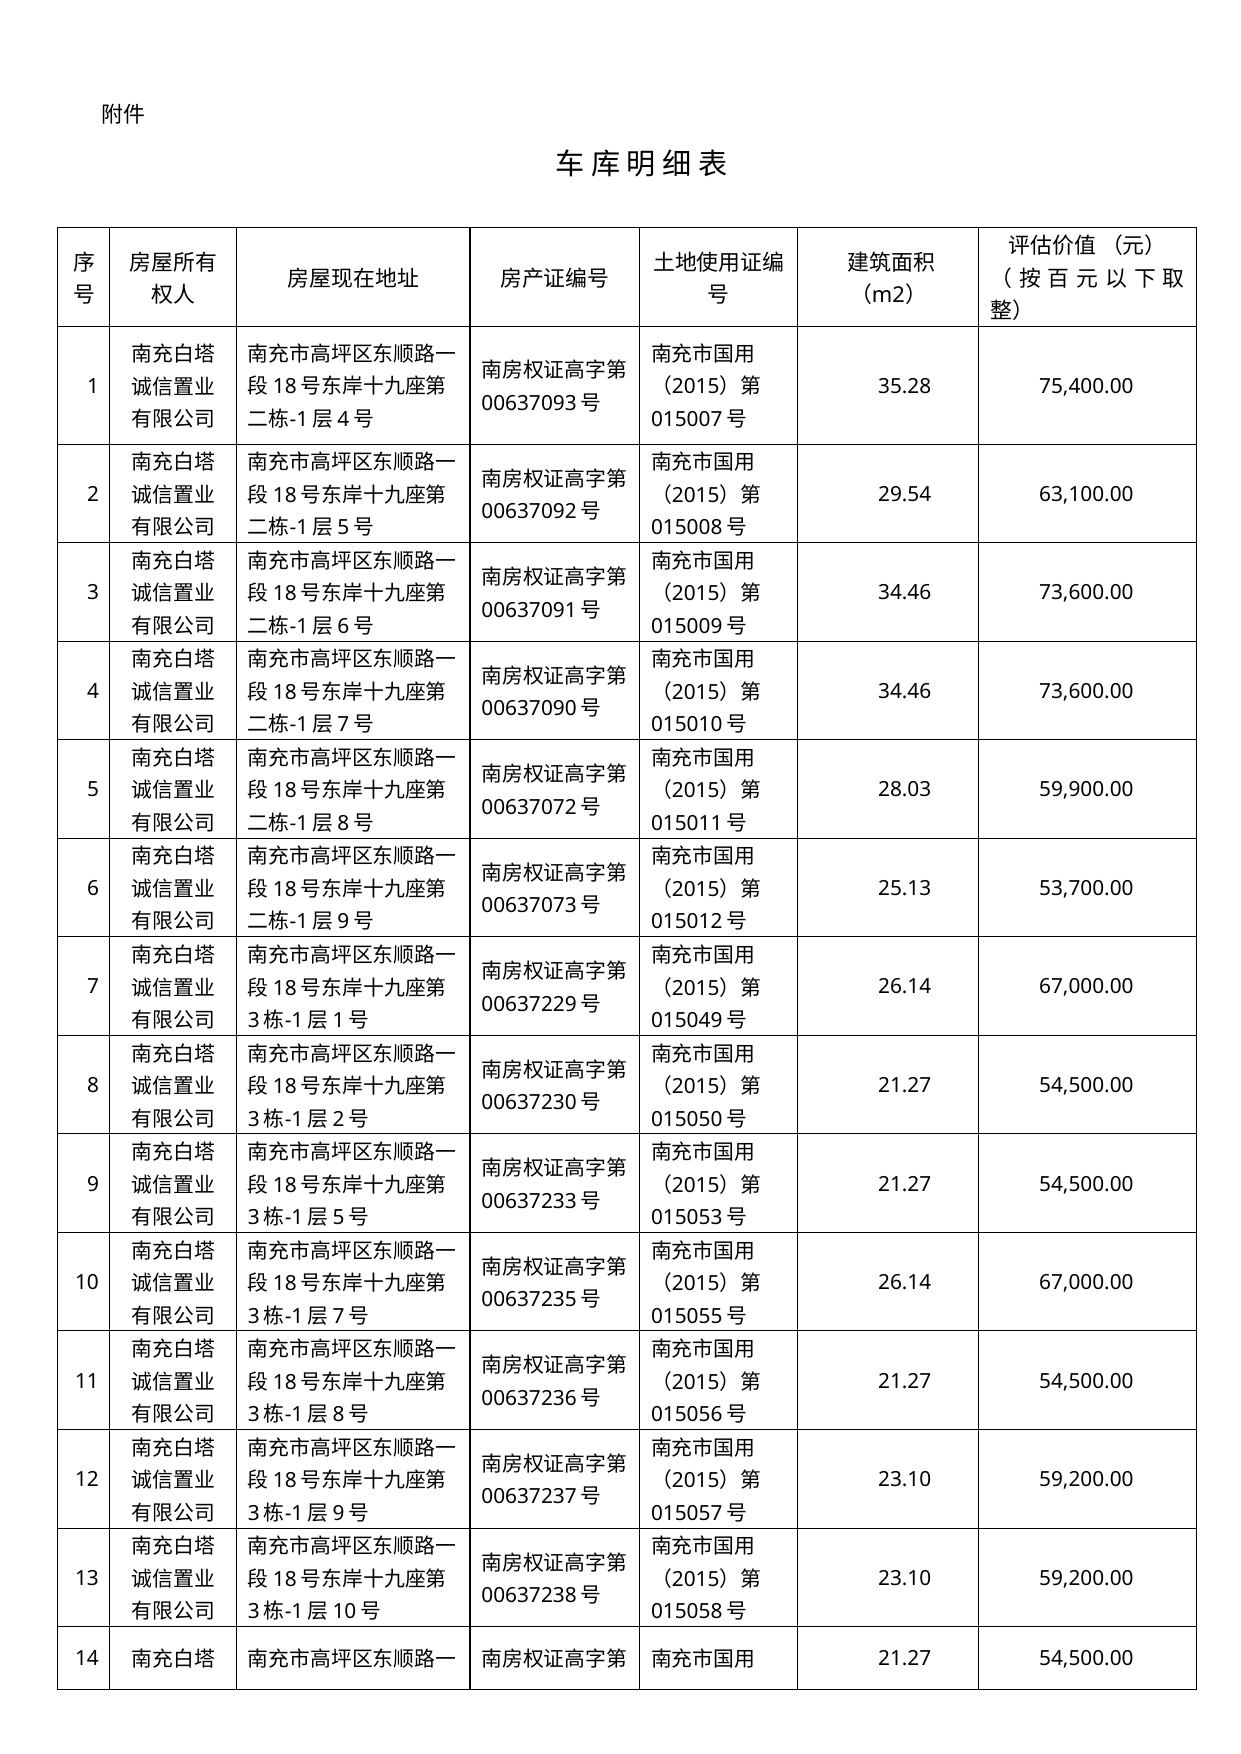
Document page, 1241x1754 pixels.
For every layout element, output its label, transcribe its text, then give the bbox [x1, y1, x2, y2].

table_cell 南房权证高字第00637235号 [471, 1233, 639, 1330]
table_cell 14 [58, 1627, 109, 1688]
table_cell 59,200.00 [979, 1430, 1196, 1527]
text 车 库 明 细 表 [59, 129, 1181, 194]
table_cell 南房权证高字第00637236号 [471, 1331, 639, 1429]
table_cell 南房权证高字第00637091号 [471, 543, 639, 641]
table_cell 21.27 [798, 1134, 978, 1232]
table_cell 59,200.00 [979, 1529, 1196, 1626]
table_cell 南充市高坪区东顺路一段18号东岸十九座第二栋-1层7号 [237, 642, 469, 739]
table_cell 南房权证高字第00637238号 [471, 1529, 639, 1626]
table_cell 南充市高坪区东顺路一段18号东岸十九座第二栋-1层6号 [237, 543, 469, 641]
table_cell 73,600.00 [979, 642, 1196, 739]
table_cell 28.03 [798, 740, 978, 838]
table_cell 南充白塔诚信置业有限公司 [110, 937, 236, 1035]
table_cell 南充白塔诚信置业有限公司 [110, 543, 236, 641]
table_cell 29.54 [798, 445, 978, 542]
table_cell 34.46 [798, 543, 978, 641]
table_cell 南充白塔诚信置业有限公司 [110, 1134, 236, 1232]
table_cell 54,500.00 [979, 1036, 1196, 1133]
table_cell 南充白塔诚信置业有限公司 [110, 327, 236, 443]
table_cell 南充白塔诚信置业有限公司 [110, 1430, 236, 1527]
table_cell 2 [58, 445, 109, 542]
table_cell 南充市国用（2015）第015050号 [640, 1036, 797, 1133]
table_cell 67,000.00 [979, 1233, 1196, 1330]
table_cell 南充白塔诚信置业有限公司 [110, 1331, 236, 1429]
table_cell 54,500.00 [979, 1331, 1196, 1429]
table_cell 南充市高坪区东顺路一段18号东岸十九座第3栋-1层7号 [237, 1233, 469, 1330]
table_cell 南充白塔诚信置业有限公司 [110, 1233, 236, 1330]
table_header 土地使用证编号 [640, 228, 797, 326]
table_cell 南房权证高字第00637237号 [471, 1430, 639, 1527]
table_cell 南房权证高字第00637072号 [471, 740, 639, 838]
table_cell 南充市国用（2015）第015010号 [640, 642, 797, 739]
table_header 评估价值 （元） （按百元以下取整） [979, 228, 1196, 326]
table_cell 南充市国用（2015）第015012号 [640, 839, 797, 936]
table_header 序号 [58, 228, 109, 326]
table_cell 南充市国用（2015）第015007号 [640, 327, 797, 443]
table_header 房产证编号 [471, 228, 639, 326]
table_cell 南房权证高字第00637093号 [471, 327, 639, 443]
table_cell 南充白塔诚信置业有限公司 [110, 740, 236, 838]
table_cell 南充白塔诚信置业有限公司 [110, 642, 236, 739]
table_cell 南充市高坪区东顺路一段18号东岸十九座第二栋-1层9号 [237, 839, 469, 936]
table_cell 26.14 [798, 1233, 978, 1330]
table_cell 南充白塔诚信置业有限公司 [110, 839, 236, 936]
table_cell 南房权证高字第00637092号 [471, 445, 639, 542]
table_cell 南房权证高字第00637073号 [471, 839, 639, 936]
table_cell 75,400.00 [979, 327, 1196, 443]
table_cell 10 [58, 1233, 109, 1330]
table_cell 4 [58, 642, 109, 739]
table_cell 南充市高坪区东顺路一段18号东岸十九座第二栋-1层8号 [237, 740, 469, 838]
table_cell 南充白塔诚信置业有限公司 [110, 1529, 236, 1626]
table_header 房屋现在地址 [237, 228, 469, 326]
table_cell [237, 1627, 469, 1688]
table_cell 73,600.00 [979, 543, 1196, 641]
table_cell 59,900.00 [979, 740, 1196, 838]
table_cell 南充市国用（2015）第015059号 [640, 1627, 797, 1688]
table_cell 34.46 [798, 642, 978, 739]
table_cell 1 [58, 327, 109, 443]
table_cell 南充市国用（2015）第015058号 [640, 1529, 797, 1626]
table_cell 67,000.00 [979, 937, 1196, 1035]
table_cell 南充白塔诚信置业有限公司 [110, 1627, 236, 1688]
table_cell 南充市国用（2015）第015053号 [640, 1134, 797, 1232]
table_header 房屋所有权人 [110, 228, 236, 326]
text 附件 [59, 97, 1181, 129]
table_cell 23.10 [798, 1529, 978, 1626]
table_cell 26.14 [798, 937, 978, 1035]
table_cell 6 [58, 839, 109, 936]
table_cell 南房权证高字第00637239号 [471, 1627, 639, 1688]
table_cell 南房权证高字第00637233号 [471, 1134, 639, 1232]
table_cell 12 [58, 1430, 109, 1527]
table_cell 35.28 [798, 327, 978, 443]
table_cell 13 [58, 1529, 109, 1626]
table_cell 南充白塔诚信置业有限公司 [110, 445, 236, 542]
table_cell 63,100.00 [979, 445, 1196, 542]
table_cell 南充市国用（2015）第015056号 [640, 1331, 797, 1429]
table_cell 南充市高坪区东顺路一段18号东岸十九座第3栋-1层2号 [237, 1036, 469, 1133]
table_cell 南充市高坪区东顺路一段18号东岸十九座第3栋-1层5号 [237, 1134, 469, 1232]
table_cell 南充市国用（2015）第015049号 [640, 937, 797, 1035]
table_cell 南充市国用（2015）第015009号 [640, 543, 797, 641]
table_cell 9 [58, 1134, 109, 1232]
table_cell 南房权证高字第00637230号 [471, 1036, 639, 1133]
table_cell 南充市国用（2015）第015011号 [640, 740, 797, 838]
table_cell 11 [58, 1331, 109, 1429]
table_cell 21.27 [798, 1331, 978, 1429]
table_cell 南充市国用（2015）第015008号 [640, 445, 797, 542]
table_cell 南充市高坪区东顺路一段18号东岸十九座第3栋-1层10号 [237, 1529, 469, 1626]
table_cell 54,500.00 [979, 1627, 1196, 1688]
table_cell 南充市高坪区东顺路一段18号东岸十九座第二栋-1层5号 [237, 445, 469, 542]
table_cell 南充市国用（2015）第015055号 [640, 1233, 797, 1330]
table_cell 南房权证高字第00637090号 [471, 642, 639, 739]
table_cell 南充白塔诚信置业有限公司 [110, 1036, 236, 1133]
table_cell 南充市高坪区东顺路一段18号东岸十九座第3栋-1层8号 [237, 1331, 469, 1429]
table_cell 南充市高坪区东顺路一段18号东岸十九座第3栋-1层1号 [237, 937, 469, 1035]
table_cell 南充市高坪区东顺路一段18号东岸十九座第3栋-1层9号 [237, 1430, 469, 1527]
table_cell 53,700.00 [979, 839, 1196, 936]
table_cell 21.27 [798, 1627, 978, 1688]
table_cell 25.13 [798, 839, 978, 936]
table_cell 7 [58, 937, 109, 1035]
table_cell 23.10 [798, 1430, 978, 1527]
table_cell 54,500.00 [979, 1134, 1196, 1232]
table_cell 南充市国用（2015）第015057号 [640, 1430, 797, 1527]
table_cell 3 [58, 543, 109, 641]
table_cell 5 [58, 740, 109, 838]
table_cell 南充市高坪区东顺路一段18号东岸十九座第二栋-1层4号 [237, 327, 469, 443]
table_cell 21.27 [798, 1036, 978, 1133]
table_cell 南房权证高字第00637229号 [471, 937, 639, 1035]
table_cell 8 [58, 1036, 109, 1133]
table_header 建筑面积（m2） [798, 228, 978, 326]
